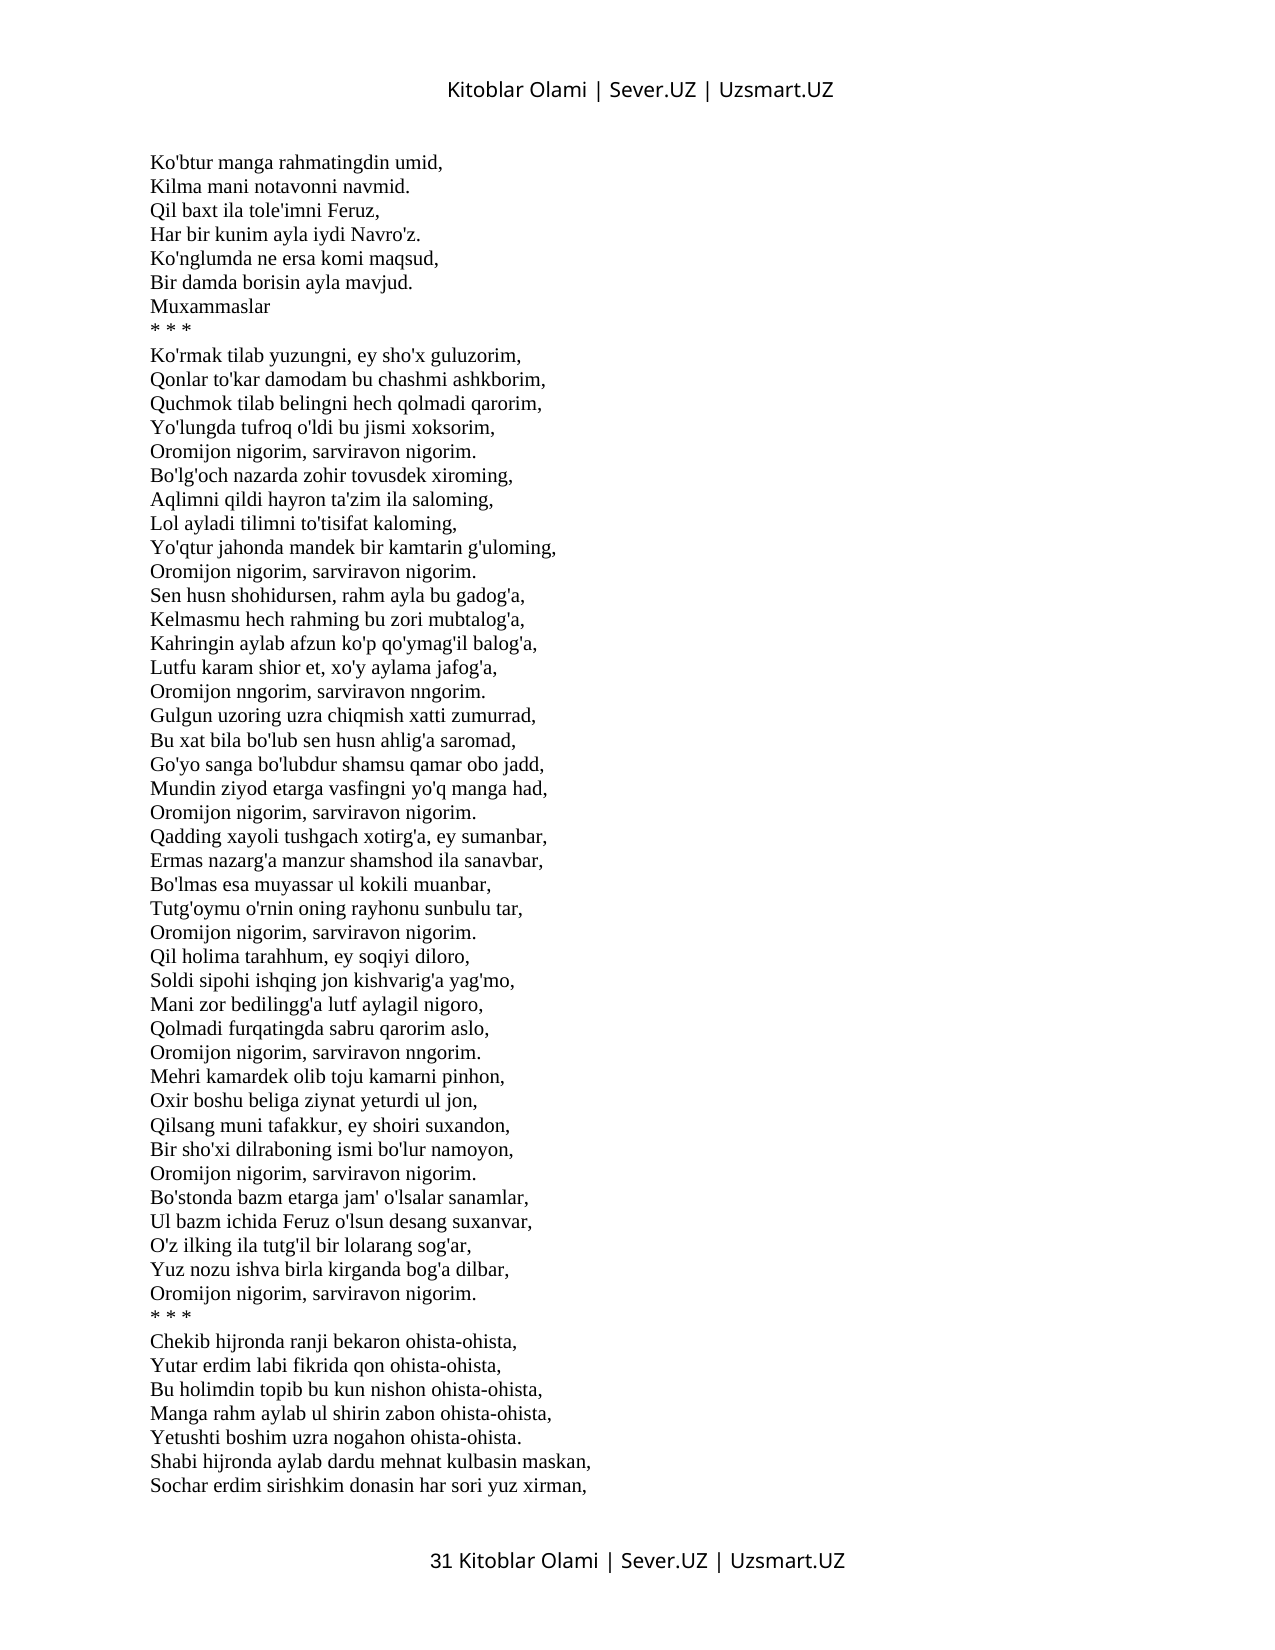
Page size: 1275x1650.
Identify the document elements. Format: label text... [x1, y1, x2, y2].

text Ermas nazarg'a manzur shamshod ila sanavbar, [150, 848, 1125, 872]
text Ko'rmak tilab yuzungni, ey sho'x guluzorim, [150, 342, 1125, 367]
text Oxir boshu beliga ziynat yeturdi ul jon, [150, 1088, 1125, 1112]
text Lol ayladi tilimni to'tisifat kaloming, [150, 511, 1125, 535]
text Yuz nozu ishva birla kirganda bog'a dilbar, [150, 1257, 1125, 1281]
text Manga rahm aylab ul shirin zabon ohista-ohista, [150, 1401, 1125, 1425]
text Bo'stonda bazm etarga jam' o'lsalar sanamlar, [150, 1185, 1125, 1209]
text Kahringin aylab afzun ko'p qo'ymag'il balog'a, [150, 631, 1125, 655]
text Oromijon nigorim, sarviravon nngorim. [150, 1040, 1125, 1064]
text Bu holimdin topib bu kun nishon ohista-ohista, [150, 1377, 1125, 1401]
text Oromijon nigorim, sarviravon nigorim. [150, 1161, 1125, 1185]
text Soldi sipohi ishqing jon kishvarig'a yag'mo, [150, 968, 1125, 992]
text Gulgun uzoring uzra chiqmish xatti zumurrad, [150, 703, 1125, 727]
text Qil holima tarahhum, ey soqiyi diloro, [150, 944, 1125, 968]
text Mani zor bedilingg'a lutf aylagil nigoro, [150, 992, 1125, 1016]
text Kilma mani notavonni navmid. [150, 174, 1125, 198]
text Sochar erdim sirishkim donasin har sori yuz xirman, [150, 1473, 1125, 1497]
text Qilsang muni tafakkur, ey shoiri suxandon, [150, 1112, 1125, 1137]
text Chekib hijronda ranji bekaron ohista-ohista, [150, 1329, 1125, 1353]
text Ul bazm ichida Feruz o'lsun desang suxanvar, [150, 1209, 1125, 1233]
text Oromijon nigorim, sarviravon nigorim. [150, 559, 1125, 583]
text Aqlimni qildi hayron ta'zim ila saloming, [150, 487, 1125, 511]
text Bo'lg'och nazarda zohir tovusdek xiroming, [150, 463, 1125, 487]
text Kelmasmu hech rahming bu zori mubtalog'a, [150, 607, 1125, 631]
text Mundin ziyod etarga vasfingni yo'q manga had, [150, 776, 1125, 800]
text Mehri kamardek olib toju kamarni pinhon, [150, 1064, 1125, 1088]
text Yetushti boshim uzra nogahon ohista-ohista. [150, 1425, 1125, 1449]
text Tutg'oymu o'rnin oning rayhonu sunbulu tar, [150, 896, 1125, 920]
text Qonlar to'kar damodam bu chashmi ashkborim, [150, 367, 1125, 391]
text Oromijon nigorim, sarviravon nigorim. [150, 920, 1125, 944]
text Oromijon nigorim, sarviravon nigorim. [150, 439, 1125, 463]
text Shabi hijronda aylab dardu mehnat kulbasin maskan, [150, 1449, 1125, 1473]
text Yo'lungda tufroq o'ldi bu jismi xoksorim, [150, 415, 1125, 439]
text Oromijon nngorim, sarviravon nngorim. [150, 679, 1125, 703]
text Har bir kunim ayla iydi Navro'z. [150, 222, 1125, 246]
text Yutar erdim labi fikrida qon ohista-ohista, [150, 1353, 1125, 1377]
text Go'yo sanga bo'lubdur shamsu qamar obo jadd, [150, 752, 1125, 776]
text Ko'nglumda ne ersa komi maqsud, [150, 246, 1125, 270]
text Bo'lmas esa muyassar ul kokili muanbar, [150, 872, 1125, 896]
text Muxammaslar [150, 294, 1125, 318]
text Oromijon nigorim, sarviravon nigorim. [150, 1281, 1125, 1305]
text * * * [150, 318, 1125, 342]
text Bir damda borisin ayla mavjud. [150, 270, 1125, 294]
text Oromijon nigorim, sarviravon nigorim. [150, 800, 1125, 824]
text * * * [150, 1305, 1125, 1329]
text O'z ilking ila tutg'il bir lolarang sog'ar, [150, 1233, 1125, 1257]
text Bu xat bila bo'lub sen husn ahlig'a saromad, [150, 727, 1125, 752]
text Qadding xayoli tushgach xotirg'a, ey sumanbar, [150, 824, 1125, 848]
text Bir sho'xi dilraboning ismi bo'lur namoyon, [150, 1137, 1125, 1161]
text Quchmok tilab belingni hech qolmadi qarorim, [150, 391, 1125, 415]
text Lutfu karam shior et, xo'y aylama jafog'a, [150, 655, 1125, 679]
text Sen husn shohidursen, rahm ayla bu gadog'a, [150, 583, 1125, 607]
text Qil baxt ila tole'imni Feruz, [150, 198, 1125, 222]
text Yo'qtur jahonda mandek bir kamtarin g'uloming, [150, 535, 1125, 559]
text Ko'btur manga rahmatingdin umid, [150, 150, 1125, 174]
text Qolmadi furqatingda sabru qarorim aslo, [150, 1016, 1125, 1040]
